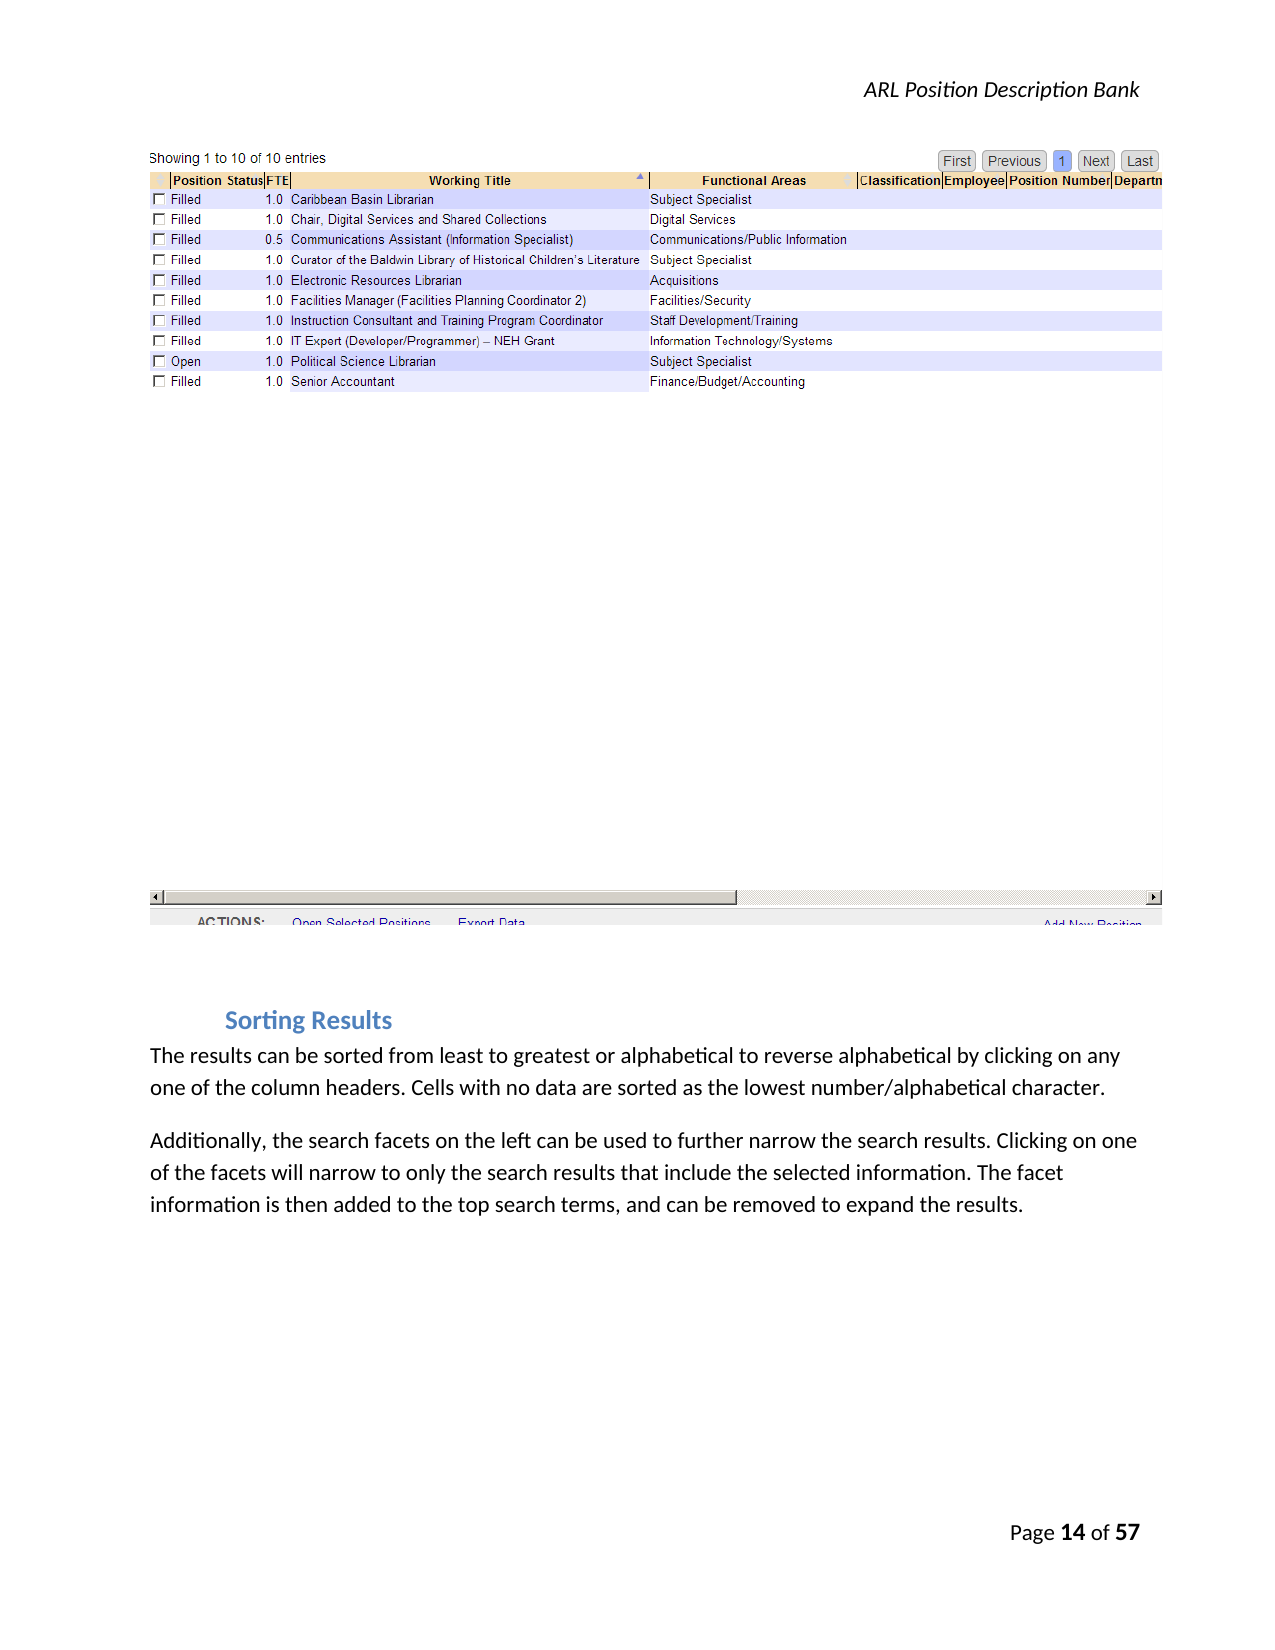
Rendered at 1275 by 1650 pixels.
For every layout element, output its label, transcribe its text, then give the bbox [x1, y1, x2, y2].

subtitle Sorting Results [225, 1003, 1140, 1036]
picture [150, 150, 1163, 925]
text The results can be sorted from least to greatest or alphabetical to reverse alphabetical by clicking on any one of the column headers. Cells with no data are sorted as the lowest number/alphabetical character. [150, 1041, 1140, 1101]
text Additionally, the search facets on the left can be used to further narrow the search results. Clicking on one of the facets will narrow to only the search results that include the selected information. The facet information is then added to the top search terms, and can be removed to expand the results. [150, 1126, 1140, 1218]
